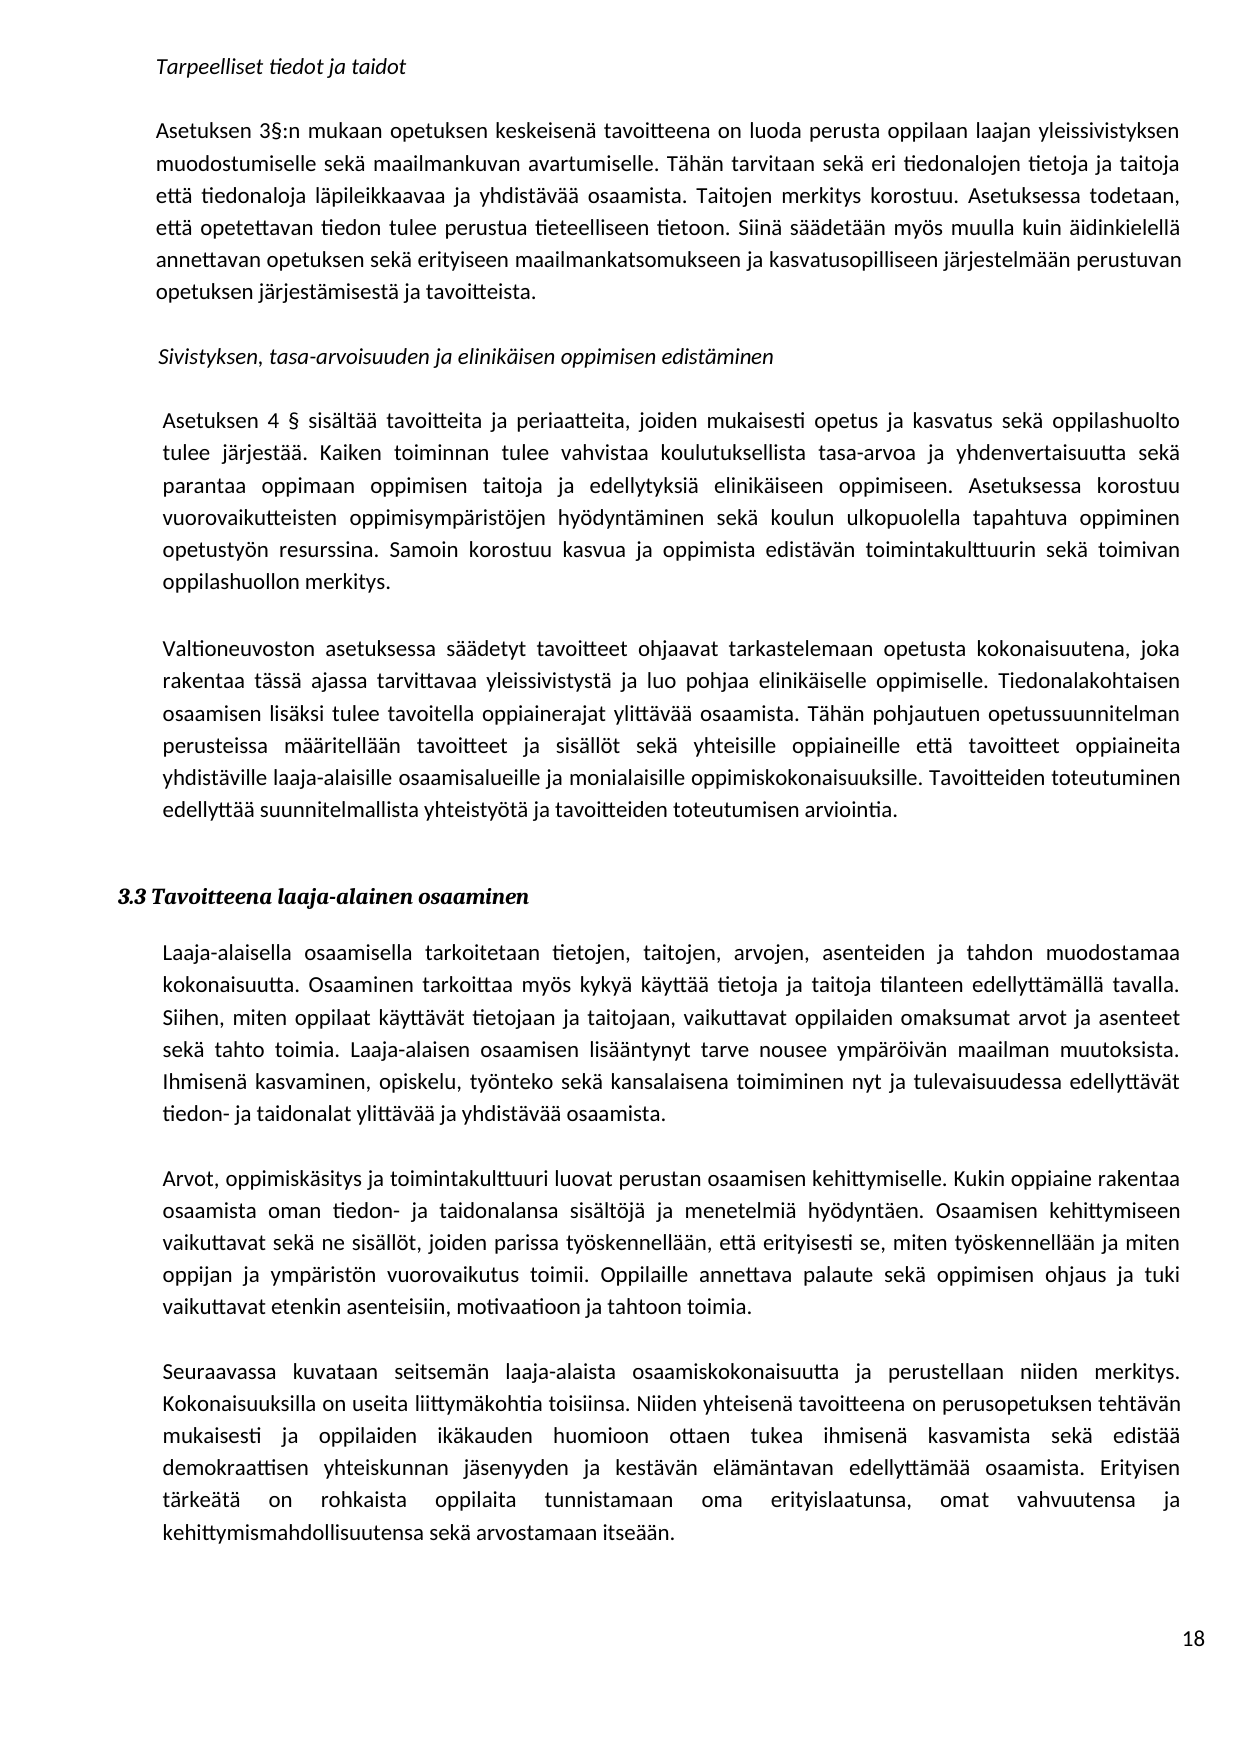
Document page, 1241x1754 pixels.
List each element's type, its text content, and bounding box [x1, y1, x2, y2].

text Tarpeelliset tiedot ja taidot [156, 52, 1205, 80]
text Sivistyksen, tasa-arvoisuuden ja elinikäisen oppimisen edistäminen [158, 342, 1205, 370]
text Seuraavassa kuvataan seitsemän laaja-alaista osaamiskokonaisuutta ja perustellaan niiden merkitys. Kokonaisuuksilla on useita liittymäkohtia toisiinsa. Niiden yhteisenä tavoitteena on perusopetuksen tehtävän mukaisesti ja oppilaiden ikäkauden huomioon ottaen tukea ihmisenä kasvamista sekä edistää demokraattisen yhteiskunnan jäsenyyden ja kestävän elämäntavan edellyttämää osaamista. Erityisen tärkeätä on rohkaista oppilaita tunnistamaan oma erityislaatunsa, omat vahvuutensa ja kehittymismahdollisuutensa sekä arvostamaan itseään. [162, 1357, 1182, 1546]
text Asetuksen 4 § sisältää tavoitteita ja periaatteita, joiden mukaisesti opetus ja kasvatus sekä oppilashuolto tulee järjestää. Kaiken toiminnan tulee vahvistaa koulutuksellista tasa-arvoa ja yhdenvertaisuutta sekä parantaa oppimaan oppimisen taitoja ja edellytyksiä elinikäiseen oppimiseen. Asetuksessa korostuu vuorovaikutteisten oppimisympäristöjen hyödyntäminen sekä koulun ulkopuolella tapahtuva oppiminen opetustyön resurssina. Samoin korostuu kasvua ja oppimista edistävän toimintakulttuurin sekä toimivan oppilashuollon merkitys. [162, 406, 1182, 595]
text Laaja-alaisella osaamisella tarkoitetaan tietojen, taitojen, arvojen, asenteiden ja tahdon muodostamaa kokonaisuutta. Osaaminen tarkoittaa myös kykyä käyttää tietoja ja taitoja tilanteen edellyttämällä tavalla. Siihen, miten oppilaat käyttävät tietojaan ja taitojaan, vaikuttavat oppilaiden omaksumat arvot ja asenteet sekä tahto toimia. Laaja-alaisen osaamisen lisääntynyt tarve nousee ympäröivän maailman muutoksista. Ihmisenä kasvaminen, opiskelu, työnteko sekä kansalaisena toimiminen nyt ja tulevaisuudessa edellyttävät tiedon- ja taidonalat ylittävää ja yhdistävää osaamista. [162, 938, 1182, 1127]
text Valtioneuvoston asetuksessa säädetyt tavoitteet ohjaavat tarkastelemaan opetusta kokonaisuutena, joka rakentaa tässä ajassa tarvittavaa yleissivistystä ja luo pohjaa elinikäiselle oppimiselle. Tiedonalakohtaisen osaamisen lisäksi tulee tavoitella oppiainerajat ylittävää osaamista. Tähän pohjautuen opetussuunnitelman perusteissa määritellään tavoitteet ja sisällöt sekä yhteisille oppiaineille että tavoitteet oppiaineita yhdistäville laaja-alaisille osaamisalueille ja monialaisille oppimiskokonaisuuksille. Tavoitteiden toteutuminen edellyttää suunnitelmallista yhteistyötä ja tavoitteiden toteutumisen arviointia. [162, 634, 1182, 823]
text Asetuksen 3§:n mukaan opetuksen keskeisenä tavoitteena on luoda perusta oppilaan laajan yleissivistyksen muodostumiselle sekä maailmankuvan avartumiselle. Tähän tarvitaan sekä eri tiedonalojen tietoja ja taitoja että tiedonaloja läpileikkaavaa ja yhdistävää osaamista. Taitojen merkitys korostuu. Asetuksessa todetaan, että opetettavan tiedon tulee perustua tieteelliseen tietoon. Siinä säädetään myös muulla kuin äidinkielellä annettavan opetuksen sekä erityiseen maailmankatsomukseen ja kasvatusopilliseen järjestelmään perustuvan opetuksen järjestämisestä ja tavoitteista. [156, 117, 1182, 306]
text Arvot, oppimiskäsitys ja toimintakulttuuri luovat perustan osaamisen kehittymiselle. Kukin oppiaine rakentaa osaamista oman tiedon- ja taidonalansa sisältöjä ja menetelmiä hyödyntäen. Osaamisen kehittymiseen vaikuttavat sekä ne sisällöt, joiden parissa työskennellään, että erityisesti se, miten työskennellään ja miten oppijan ja ympäristön vuorovaikutus toimii. Oppilaille annettava palaute sekä oppimisen ohjaus ja tuki vaikuttavat etenkin asenteisiin, motivaatioon ja tahtoon toimia. [162, 1164, 1182, 1321]
subtitle 3.3 Tavoitteena laaja-alainen osaaminen [118, 884, 1205, 910]
